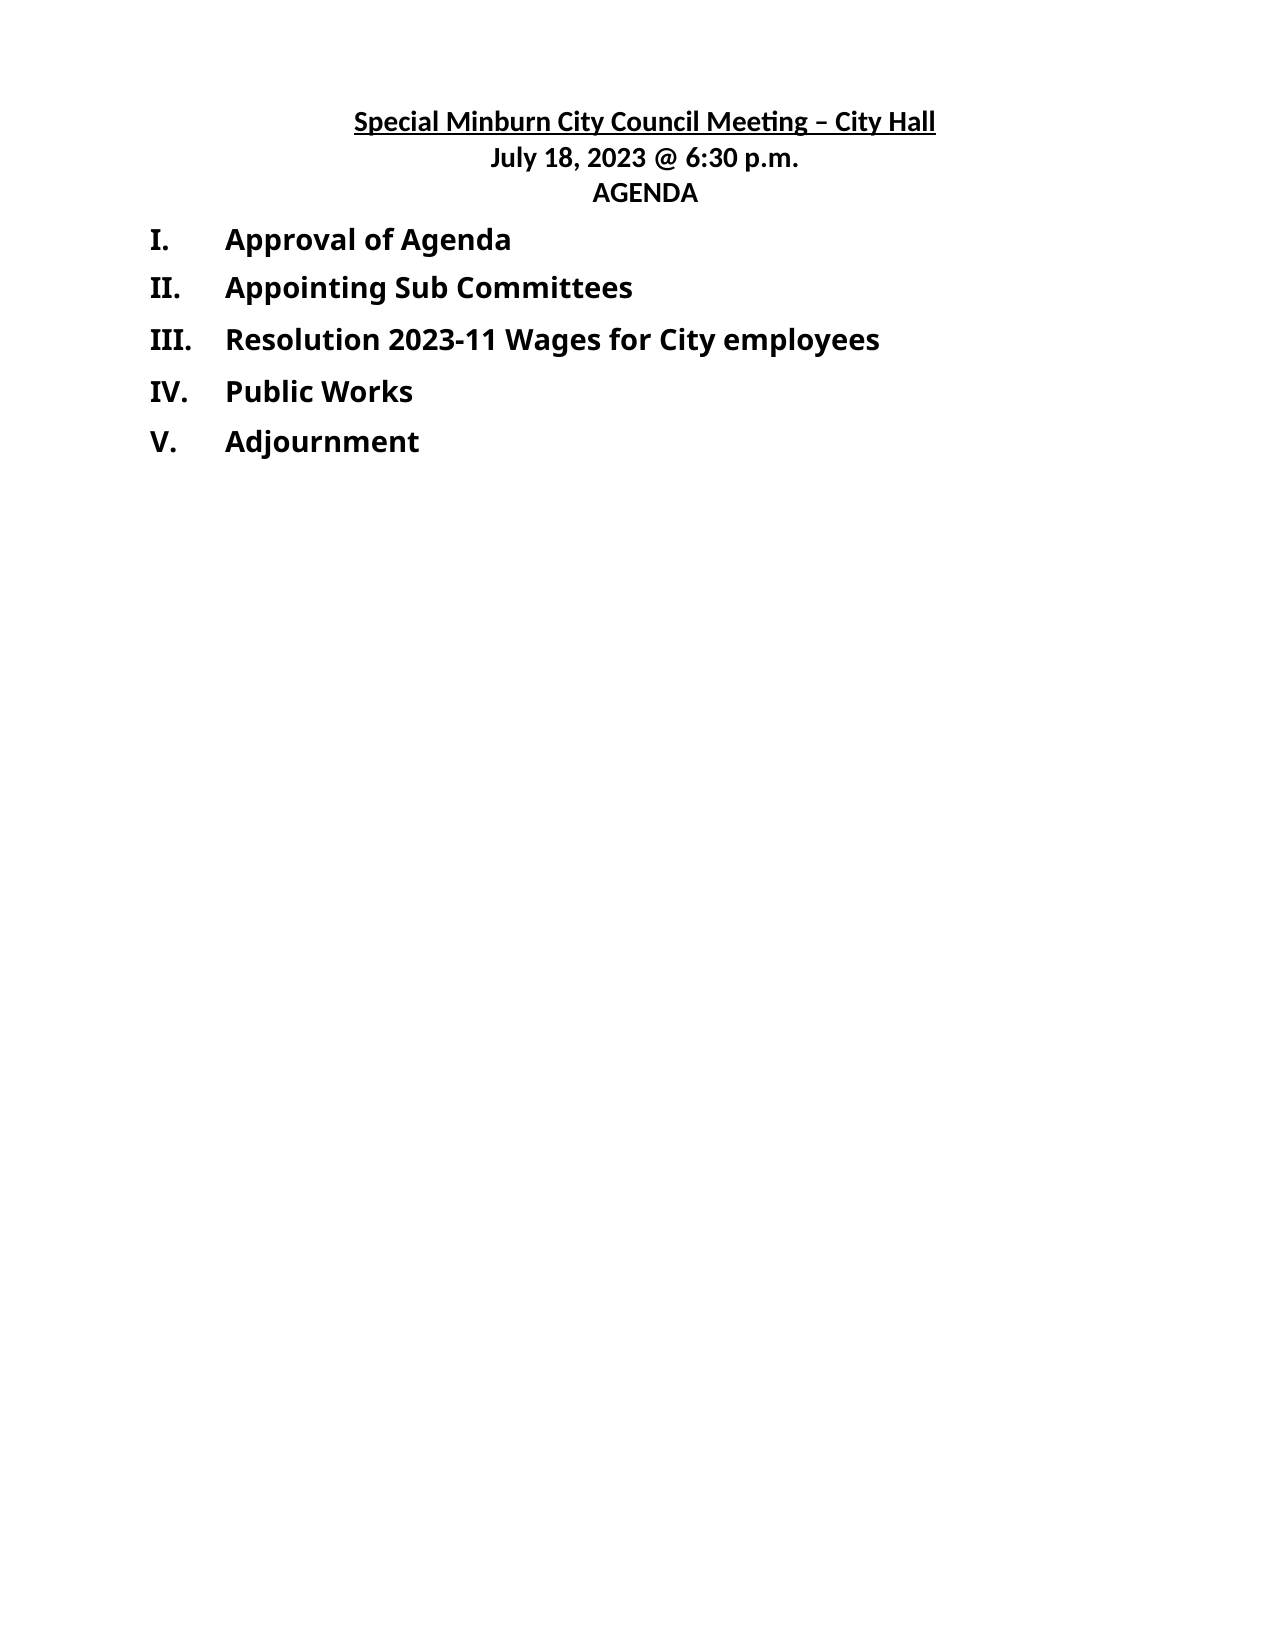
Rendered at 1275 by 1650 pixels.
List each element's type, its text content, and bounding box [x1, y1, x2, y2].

subtitle Approval of Agenda [269, 235, 433, 255]
subtitle Approval of Agenda [150, 235, 247, 255]
subtitle Approval of Agenda [436, 235, 1140, 255]
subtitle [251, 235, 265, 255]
subtitle Resolution 2023-11 Wages for City employees [150, 319, 1140, 359]
text July 18, 2023 @ 6:30 p.m. [150, 139, 1140, 174]
subtitle Public Works [150, 372, 1140, 411]
subtitle Adjournment [150, 436, 265, 456]
text Special Minburn City Council Meeting – City Hall [150, 103, 1140, 139]
subtitle Adjournment [269, 436, 1140, 456]
text AGENDA [150, 174, 1140, 210]
subtitle Appointing Sub Committees [150, 267, 1140, 307]
